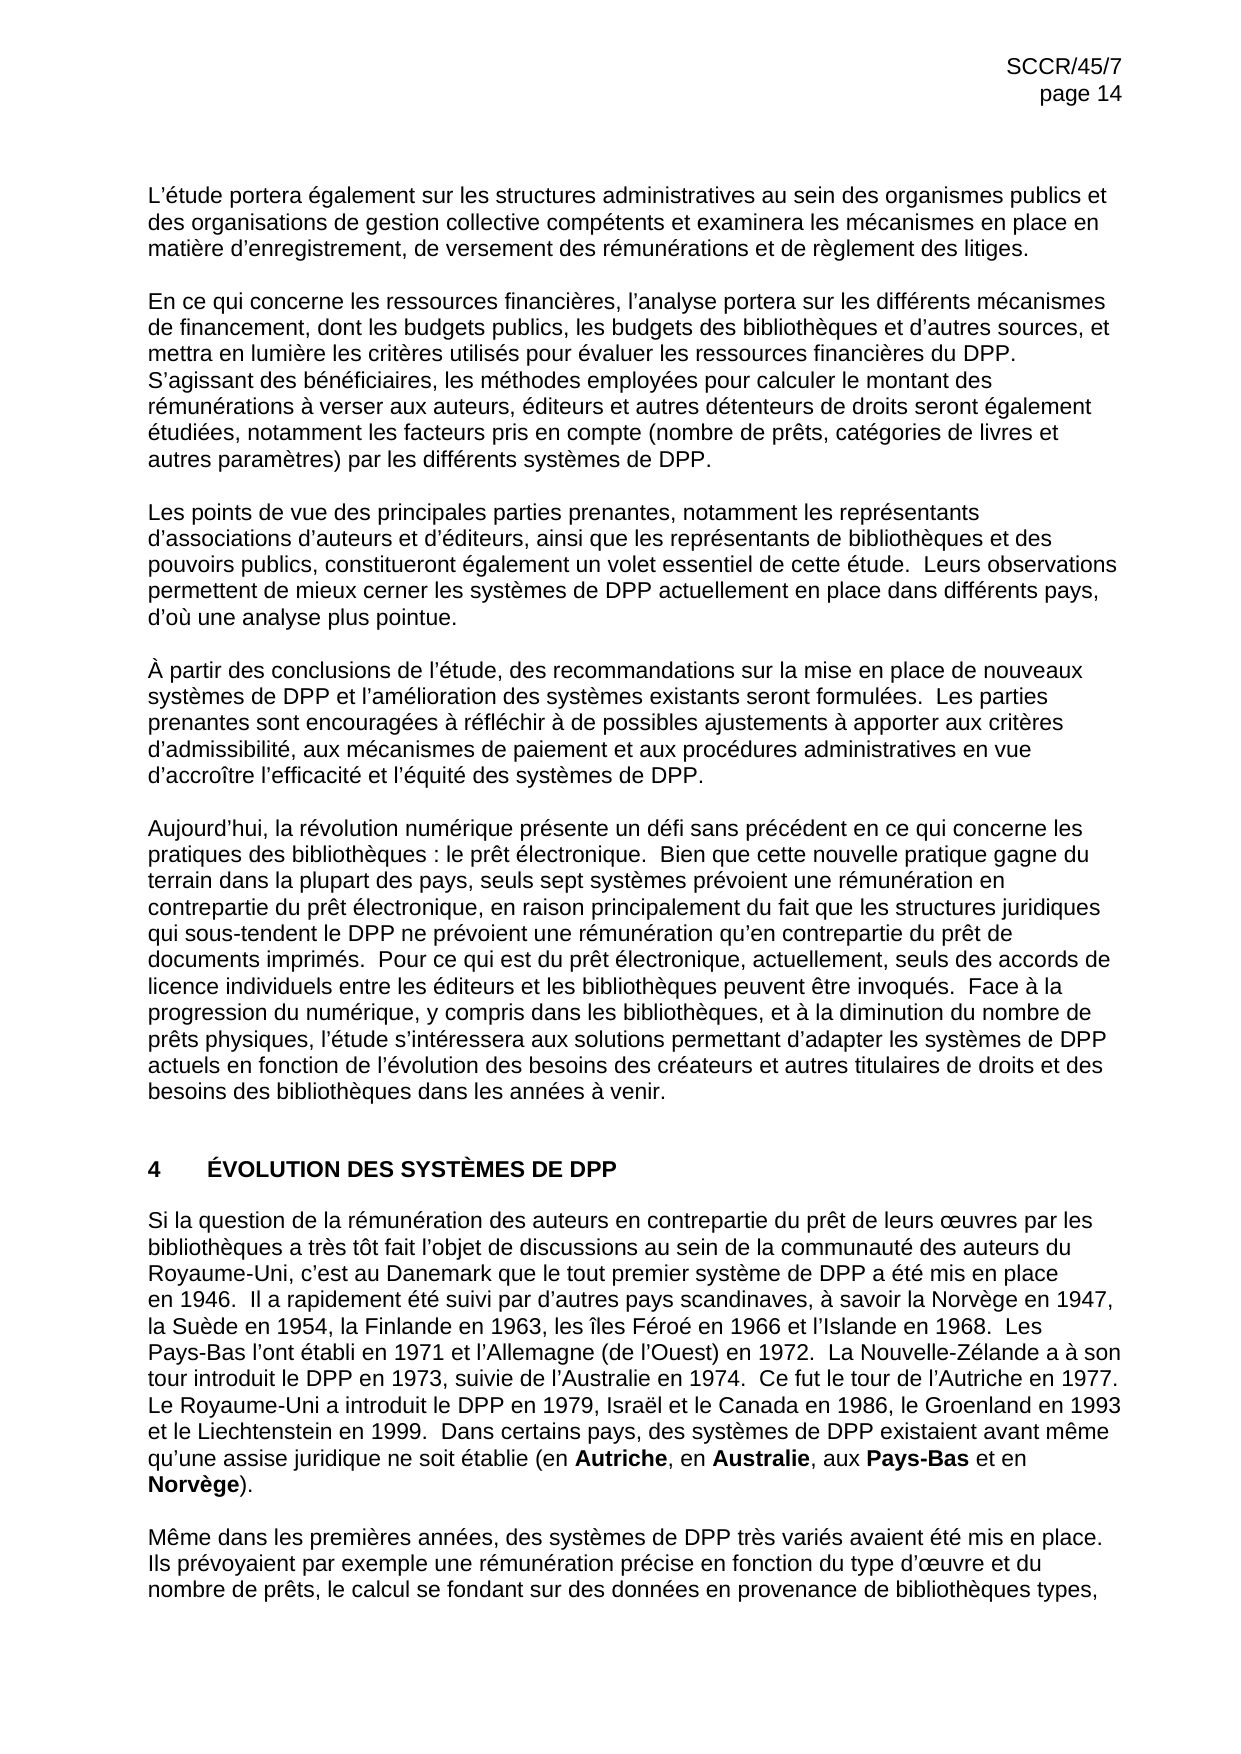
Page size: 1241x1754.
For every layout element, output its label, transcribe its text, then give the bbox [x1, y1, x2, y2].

text L’étude portera également sur les structures administratives au sein des organismes publics et des organisations de gestion collective compétents et examinera les mécanismes en place en matière d’enregistrement, de versement des rémunérations et de règlement des litiges. [148, 182, 1122, 261]
text À partir des conclusions de l’étude, des recommandations sur la mise en place de nouveaux systèmes de DPP et l’amélioration des systèmes existants seront formulées. Les parties prenantes sont encouragées à réfléchir à de possibles ajustements à apporter aux critères d’admissibilité, aux mécanismes de paiement et aux procédures administratives en vue d’accroître l’efficacité et l’équité des systèmes de DPP. [148, 657, 1122, 788]
text Les points de vue des principales parties prenantes, notamment les représentants d’associations d’auteurs et d’éditeurs, ainsi que les représentants de bibliothèques et des pouvoirs publics, constitueront également un volet essentiel de cette étude. Leurs observations permettent de mieux cerner les systèmes de DPP actuellement en place dans différents pays, d’où une analyse plus pointue. [148, 498, 1122, 630]
text En ce qui concerne les ressources financières, l’analyse portera sur les différents mécanismes de financement, dont les budgets publics, les budgets des bibliothèques et d’autres sources, et mettra en lumière les critères utilisés pour évaluer les ressources financières du DPP. S’agissant des bénéficiaires, les méthodes employées pour calculer le montant des rémunérations à verser aux auteurs, éditeurs et autres détenteurs de droits seront également étudiées, notamment les facteurs pris en compte (nombre de prêts, catégories de livres et autres paramètres) par les différents systèmes de DPP. [148, 288, 1122, 472]
subtitle Évolution des systèmes de DPP [148, 1156, 1122, 1182]
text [148, 1523, 1122, 1603]
text Aujourd’hui, la révolution numérique présente un défi sans précédent en ce qui concerne les pratiques des bibliothèques : le prêt électronique. Bien que cette nouvelle pratique gagne du terrain dans la plupart des pays, seuls sept systèmes prévoient une rémunération en contrepartie du prêt électronique, en raison principalement du fait que les structures juridiques qui sous-tendent le DPP ne prévoient une rémunération qu’en contrepartie du prêt de documents imprimés. Pour ce qui est du prêt électronique, actuellement, seuls des accords de licence individuels entre les éditeurs et les bibliothèques peuvent être invoqués. Face à la progression du numérique, y compris dans les bibliothèques, et à la diminution du nombre de prêts physiques, l’étude s’intéressera aux solutions permettant d’adapter les systèmes de DPP actuels en fonction de l’évolution des besoins des créateurs et autres titulaires de droits et des besoins des bibliothèques dans les années à venir. [148, 815, 1122, 1104]
text Si la question de la rémunération des auteurs en contrepartie du prêt de leurs œuvres par les bibliothèques a très tôt fait l’objet de discussions au sein de la communauté des auteurs du Royaume-Uni, c’est au Danemark que le tout premier système de DPP a été mis en place en 1946. Il a rapidement été suivi par d’autres pays scandinaves, à savoir la Norvège en 1947, la Suède en 1954, la Finlande en 1963, les îles Féroé en 1966 et l’Islande en 1968. Les Pays-Bas l’ont établi en 1971 et l’Allemagne (de l’Ouest) en 1972. La Nouvelle-Zélande a à son tour introduit le DPP en 1973, suivie de l’Australie en 1974. Ce fut le tour de l’Autriche en 1977. Le Royaume-Uni a introduit le DPP en 1979, Israël et le Canada en 1986, le Groenland en 1993 et le Liechtenstein en 1999. Dans certains pays, des systèmes de DPP existaient avant même qu’une assise juridique ne soit établie (en Autriche, en Australie, aux Pays-Bas et en Norvège). [148, 1207, 1122, 1497]
